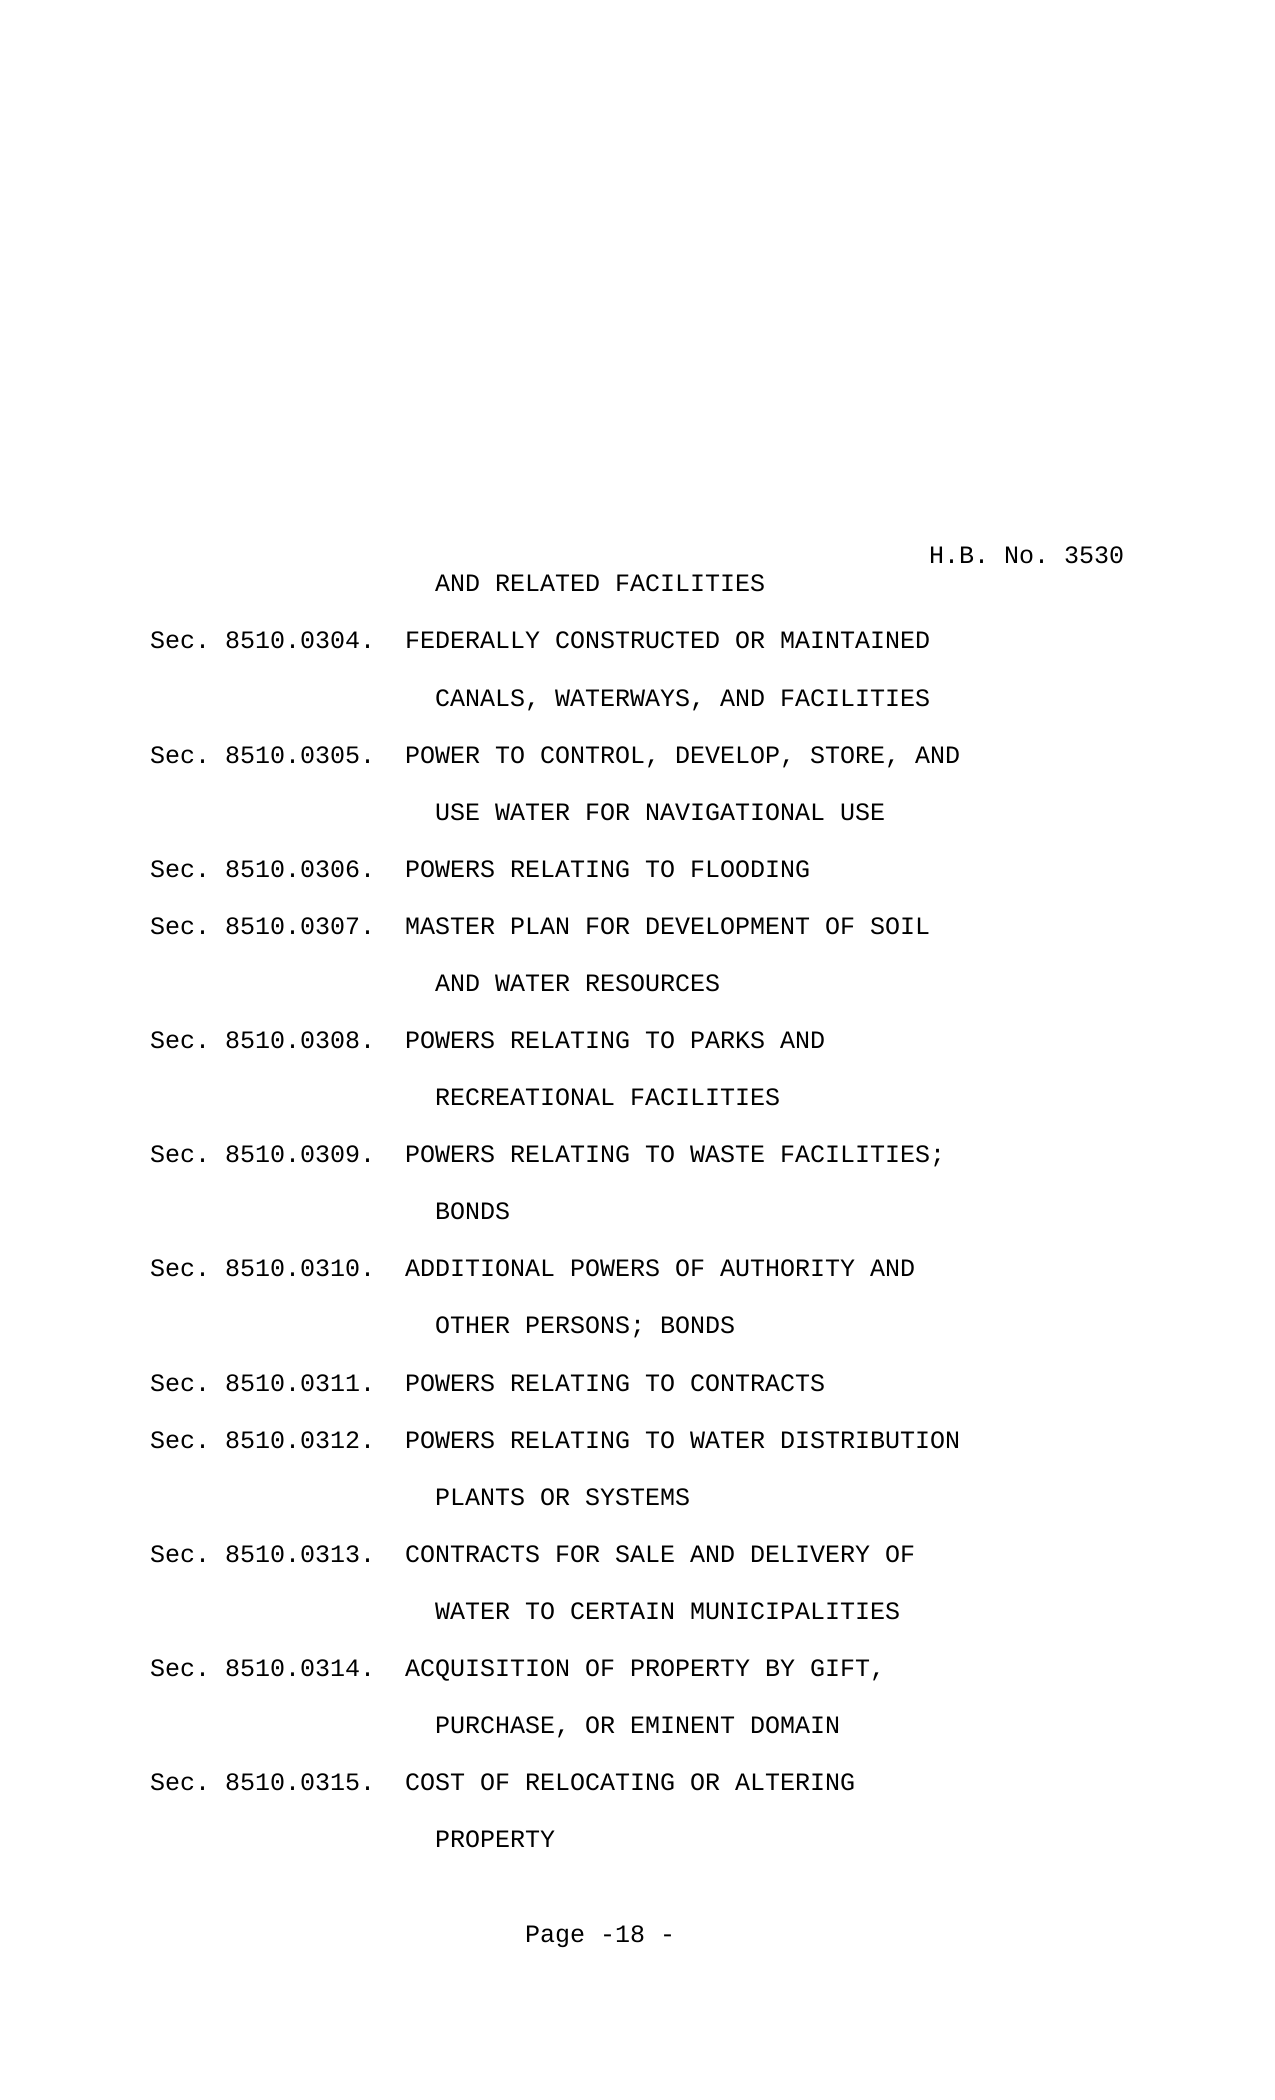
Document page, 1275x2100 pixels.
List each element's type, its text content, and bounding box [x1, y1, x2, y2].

text Sec. 8510.0315. COST OF RELOCATING OR ALTERING [150, 1769, 1125, 1798]
text Sec. 8510.0312. POWERS RELATING TO WATER DISTRIBUTION [150, 1427, 1125, 1456]
text Sec. 8510.0311. POWERS RELATING TO CONTRACTS [150, 1370, 1125, 1398]
text PROPERTY [150, 1827, 1125, 1855]
text AND WATER RESOURCES [150, 970, 1125, 999]
text Sec. 8510.0308. POWERS RELATING TO PARKS AND [150, 1027, 1125, 1056]
text WATER TO CERTAIN MUNICIPALITIES [150, 1598, 1125, 1627]
text Sec. 8510.0313. CONTRACTS FOR SALE AND DELIVERY OF [150, 1541, 1125, 1570]
text Sec. 8510.0304. FEDERALLY CONSTRUCTED OR MAINTAINED [150, 628, 1125, 656]
text Sec. 8510.0306. POWERS RELATING TO FLOODING [150, 856, 1125, 885]
text PLANTS OR SYSTEMS [150, 1484, 1125, 1513]
text AND RELATED FACILITIES [150, 571, 1125, 599]
text Sec. 8510.0305. POWER TO CONTROL, DEVELOP, STORE, AND [150, 742, 1125, 771]
text BONDS [150, 1199, 1125, 1227]
text CANALS, WATERWAYS, AND FACILITIES [150, 685, 1125, 713]
text USE WATER FOR NAVIGATIONAL USE [150, 799, 1125, 828]
text OTHER PERSONS; BONDS [150, 1313, 1125, 1341]
text Sec. 8510.0307. MASTER PLAN FOR DEVELOPMENT OF SOIL [150, 913, 1125, 942]
text Sec. 8510.0309. POWERS RELATING TO WASTE FACILITIES; [150, 1142, 1125, 1170]
text RECREATIONAL FACILITIES [150, 1084, 1125, 1113]
text PURCHASE, OR EMINENT DOMAIN [150, 1712, 1125, 1741]
text Sec. 8510.0314. ACQUISITION OF PROPERTY BY GIFT, [150, 1655, 1125, 1684]
text Sec. 8510.0310. ADDITIONAL POWERS OF AUTHORITY AND [150, 1256, 1125, 1284]
